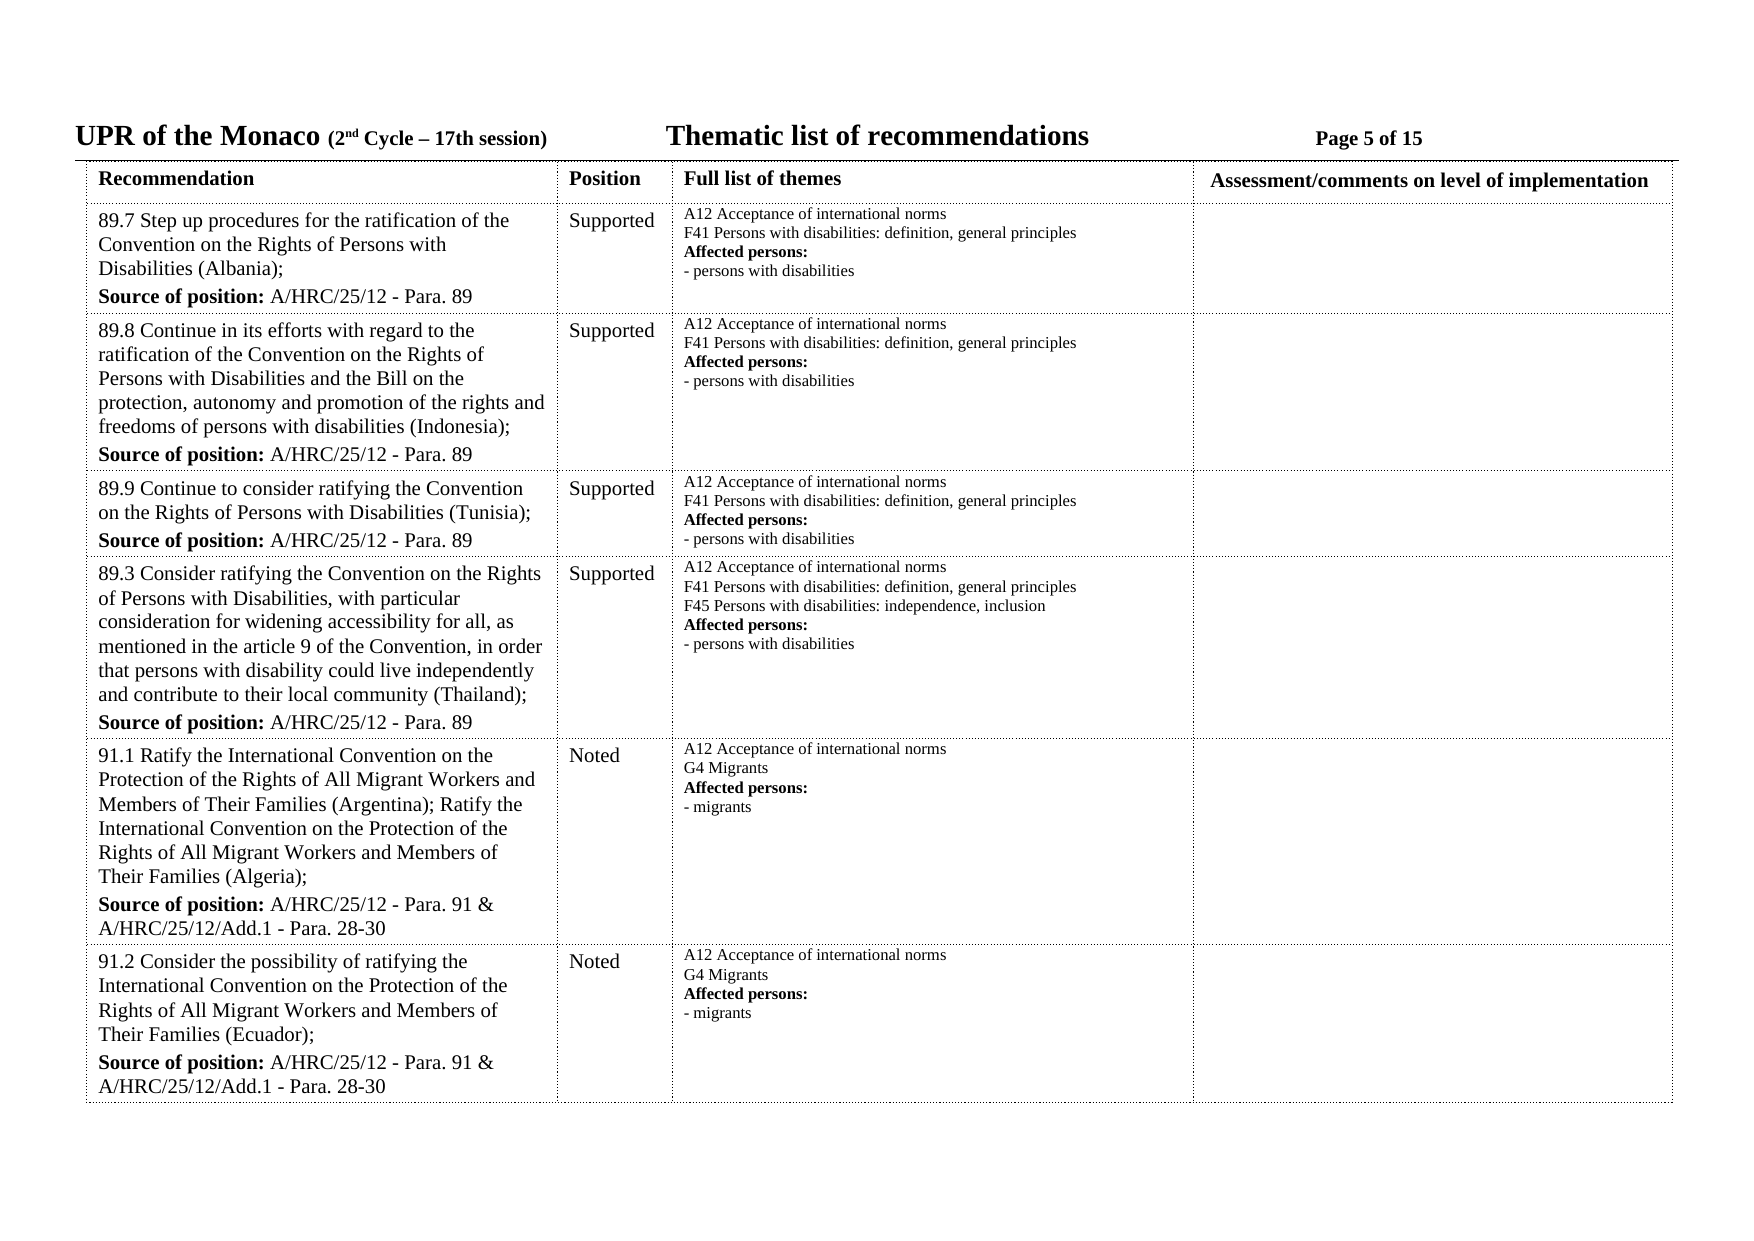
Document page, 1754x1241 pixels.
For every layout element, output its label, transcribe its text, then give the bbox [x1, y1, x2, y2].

table_cell A12 Acceptance of international norms F41 Persons with disabilities: definition, general principles F45 Persons with disabilities: independence, inclusion Affected persons: - persons with disabilities [672, 556, 1193, 738]
table_cell 89.7 Step up procedures for the ratification of the Convention on the Rights of Persons with Disabilities (Albania); Source of position: A/HRC/25/12 - Para. 89 [87, 203, 558, 312]
table_cell Supported [558, 203, 672, 312]
table_cell [1193, 470, 1672, 556]
table_cell A12 Acceptance of international norms G4 Migrants Affected persons: - migrants [672, 738, 1193, 944]
table_cell [1193, 556, 1672, 738]
table_cell Supported [558, 556, 672, 738]
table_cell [672, 944, 1193, 1102]
table_header Assessment/comments on level of implementation [1193, 161, 1672, 203]
table_cell A12 Acceptance of international norms F41 Persons with disabilities: definition, general principles Affected persons: - persons with disabilities [672, 470, 1193, 556]
table_cell 89.3 Consider ratifying the Convention on the Rights of Persons with Disabilities, with particular consideration for widening accessibility for all, as mentioned in the article 9 of the Convention, in order that persons with disability could live independently and contribute to their local community (Thailand); Source of position: A/HRC/25/12 - Para. 89 [87, 556, 558, 738]
table_cell 89.8 Continue in its efforts with regard to the ratification of the Convention on the Rights of Persons with Disabilities and the Bill on the protection, autonomy and promotion of the rights and freedoms of persons with disabilities (Indonesia); Source of position: A/HRC/25/12 - Para. 89 [87, 313, 558, 470]
table_cell 89.9 Continue to consider ratifying the Convention on the Rights of Persons with Disabilities (Tunisia); Source of position: A/HRC/25/12 - Para. 89 [87, 470, 558, 556]
table_cell [1193, 203, 1672, 312]
table_cell Supported [558, 470, 672, 556]
table_cell A12 Acceptance of international norms F41 Persons with disabilities: definition, general principles Affected persons: - persons with disabilities [672, 313, 1193, 470]
table_header Position [558, 161, 672, 203]
table_cell [1193, 944, 1672, 1102]
table_cell Noted [558, 944, 672, 1102]
table_cell 91.2 Consider the possibility of ratifying the International Convention on the Protection of the Rights of All Migrant Workers and Members of Their Families (Ecuador); Source of position: A/HRC/25/12 - Para. 91 & A/HRC/25/12/Add.1 - Para. 28-30 [87, 944, 558, 1102]
table_cell [1193, 313, 1672, 470]
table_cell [672, 203, 1193, 312]
table_cell 91.1 Ratify the International Convention on the Protection of the Rights of All Migrant Workers and Members of Their Families (Argentina); Ratify the International Convention on the Protection of the Rights of All Migrant Workers and Members of Their Families (Algeria); Source of position: A/HRC/25/12 - Para. 91 & A/HRC/25/12/Add.1 - Para. 28-30 [87, 738, 558, 944]
table_cell [1193, 738, 1672, 944]
table_cell Noted [558, 738, 672, 944]
table_cell Supported [558, 313, 672, 470]
table_header Recommendation [87, 161, 558, 203]
table_header Full list of themes [672, 161, 1193, 203]
